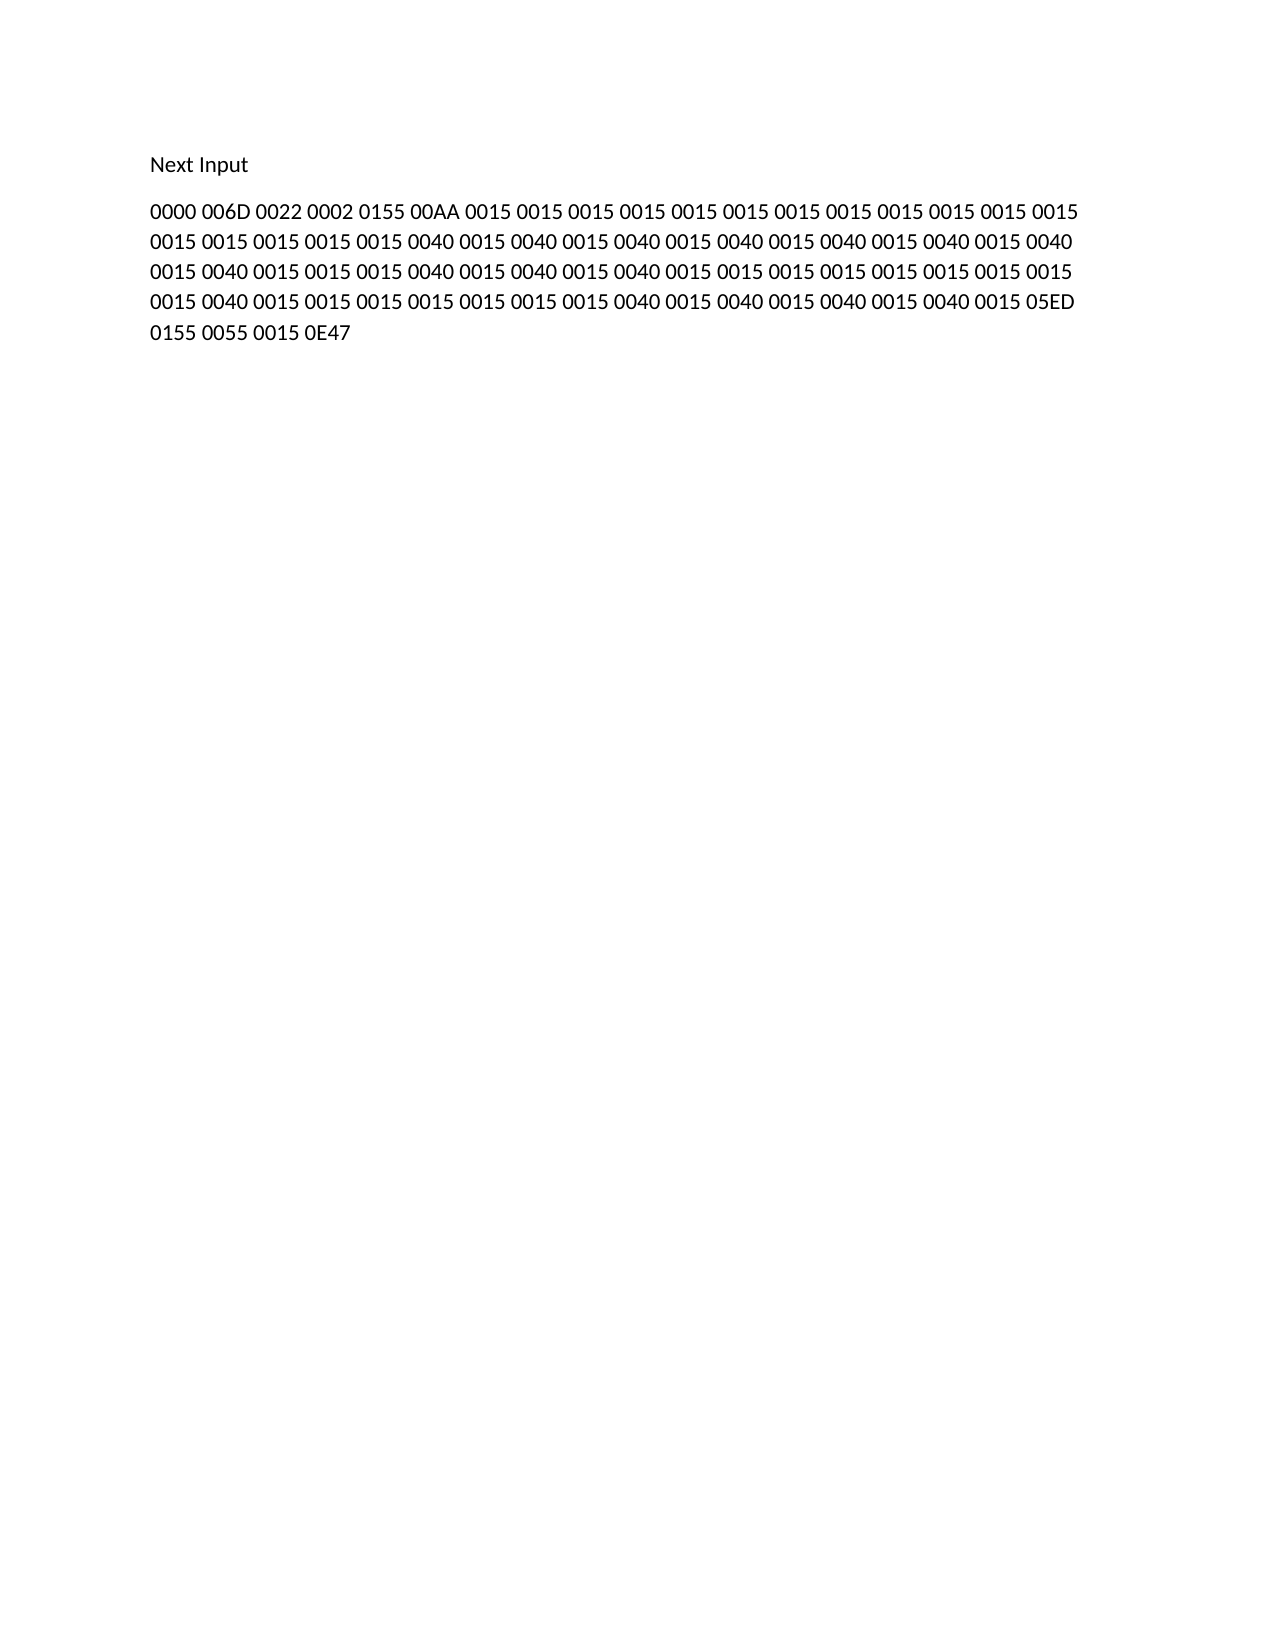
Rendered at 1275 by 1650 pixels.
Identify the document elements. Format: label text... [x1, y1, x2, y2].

text 0000 006D 0022 0002 0155 00AA 0015 0015 0015 0015 0015 0015 0015 0015 0015 0015 0015 0015 0015 0015 0015 0015 0015 0040 0015 0040 0015 0040 0015 0040 0015 0040 0015 0040 0015 0040 0015 0040 0015 0015 0015 0040 0015 0040 0015 0040 0015 0015 0015 0015 0015 0015 0015 0015 0015 0040 0015 0015 0015 0015 0015 0015 0015 0040 0015 0040 0015 0040 0015 0040 0015 05ED 0155 0055 0015 0E47 [150, 197, 1125, 346]
text Next Input [150, 150, 1125, 178]
